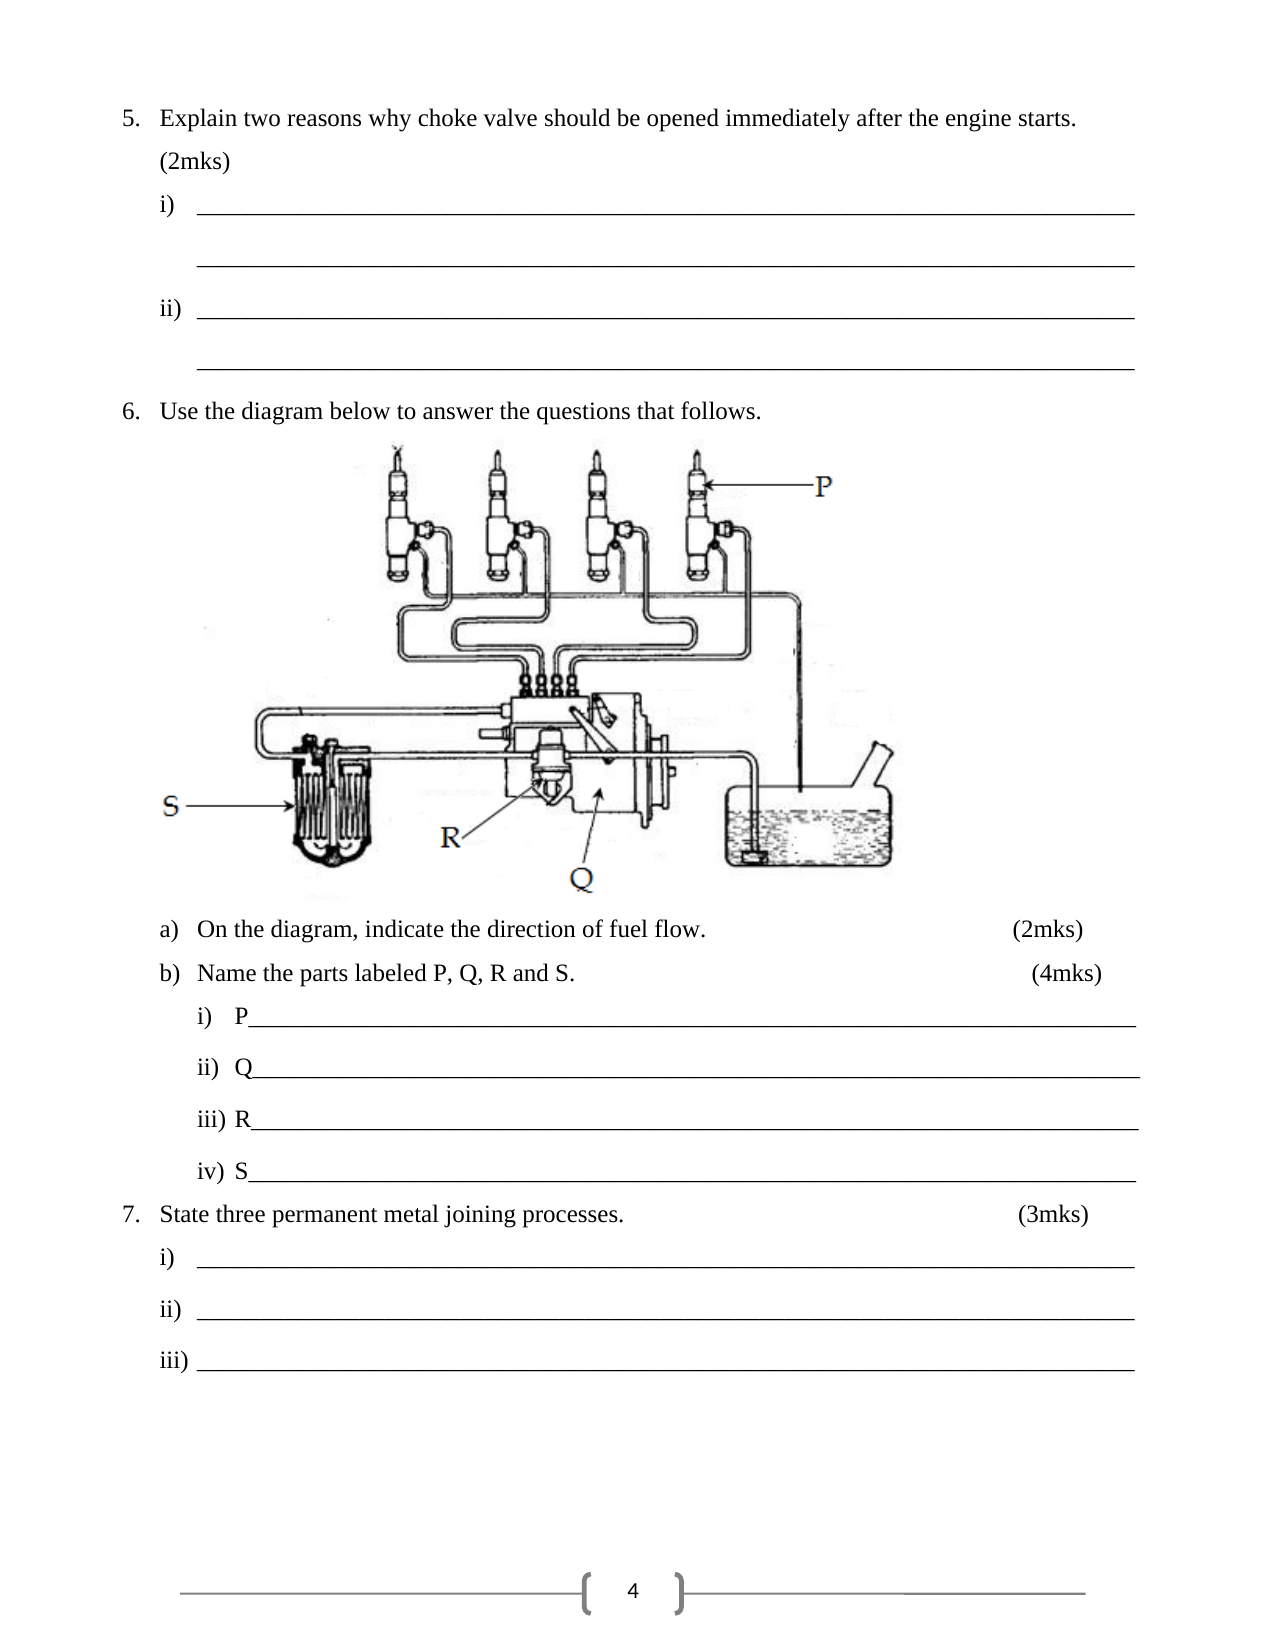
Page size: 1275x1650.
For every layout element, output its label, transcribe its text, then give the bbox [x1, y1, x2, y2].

list ___________________________________________________________________________ [159, 1294, 1144, 1322]
list Name the parts labeled P, Q, R and S. (4mks) [159, 958, 1144, 986]
picture [159, 439, 903, 901]
list Explain two reasons why choke valve should be opened immediately after the engine starts. (2mks) [122, 103, 1144, 175]
list ___________________________________________________________________________ [159, 1242, 1144, 1271]
list On the diagram, indicate the direction of fuel flow. (2mks) [159, 914, 1144, 943]
list Q_______________________________________________________________________ [197, 1052, 1144, 1081]
list ______________________________________________________________________________________________________________________________________________________ [159, 293, 1144, 373]
list Use the diagram below to answer the questions that follows. [122, 396, 1144, 425]
list State three permanent metal joining processes. (3mks) [122, 1199, 1144, 1228]
list R_______________________________________________________________________ [197, 1104, 1144, 1133]
list S_______________________________________________________________________ [197, 1156, 1144, 1184]
list P_______________________________________________________________________ [197, 1001, 1144, 1029]
list ___________________________________________________________________________ [159, 1345, 1144, 1374]
list ______________________________________________________________________________________________________________________________________________________ [159, 189, 1144, 270]
